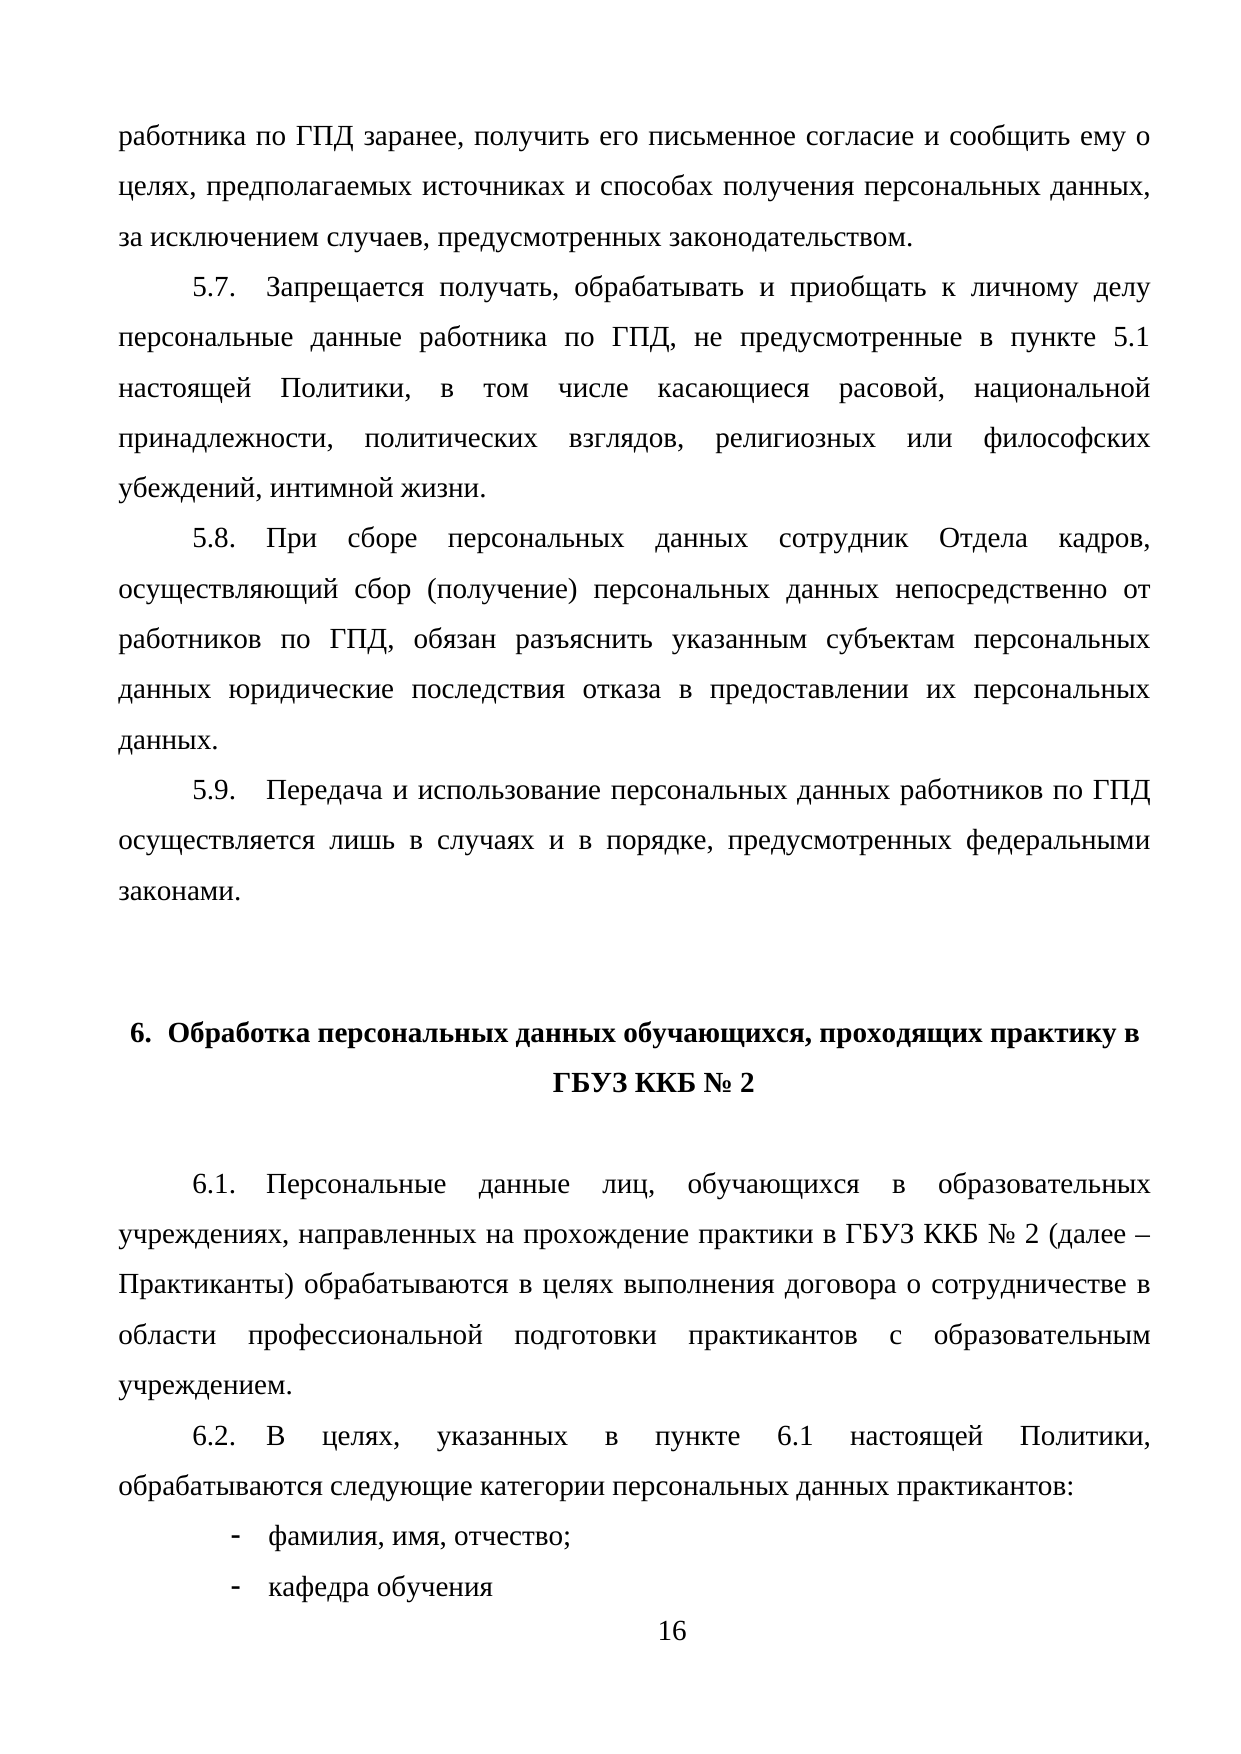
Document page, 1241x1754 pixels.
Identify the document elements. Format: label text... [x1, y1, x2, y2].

list Запрещается получать, обрабатывать и приобщать к личному делу персональные данные работника по ГПД, не предусмотренные в пункте 5.1 настоящей Политики, в том числе касающиеся расовой, национальной принадлежности, политических взглядов, религиозных или философских убеждений, интимной жизни. [118, 269, 1152, 504]
list кафедра обучения [231, 1569, 1152, 1602]
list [118, 118, 1152, 252]
list фамилия, имя, отчество; [231, 1518, 1152, 1552]
list Передача и использование персональных данных работников по ГПД осуществляется лишь в случаях и в порядке, предусмотренных федеральными законами. [118, 772, 1152, 906]
list Персональные данные лиц, обучающихся в образовательных учреждениях, направленных на прохождение практики в ГБУЗ ККБ № 2 (далее – Практиканты) обрабатываются в целях выполнения договора о сотрудничестве в области профессиональной подготовки практикантов с образовательным учреждением. [118, 1166, 1152, 1401]
list В целях, указанных в пункте 6.1 настоящей Политики, обрабатываются следующие категории персональных данных практикантов: [118, 1418, 1152, 1501]
list При сборе персональных данных сотрудник Отдела кадров, осуществляющий сбор (получение) персональных данных непосредственно от работников по ГПД, обязан разъяснить указанным субъектам персональных данных юридические последствия отказа в предоставлении их персональных данных. [118, 521, 1152, 755]
subtitle Обработка персональных данных обучающихся, проходящих практику в ГБУЗ ККБ № 2 [118, 1015, 1152, 1099]
